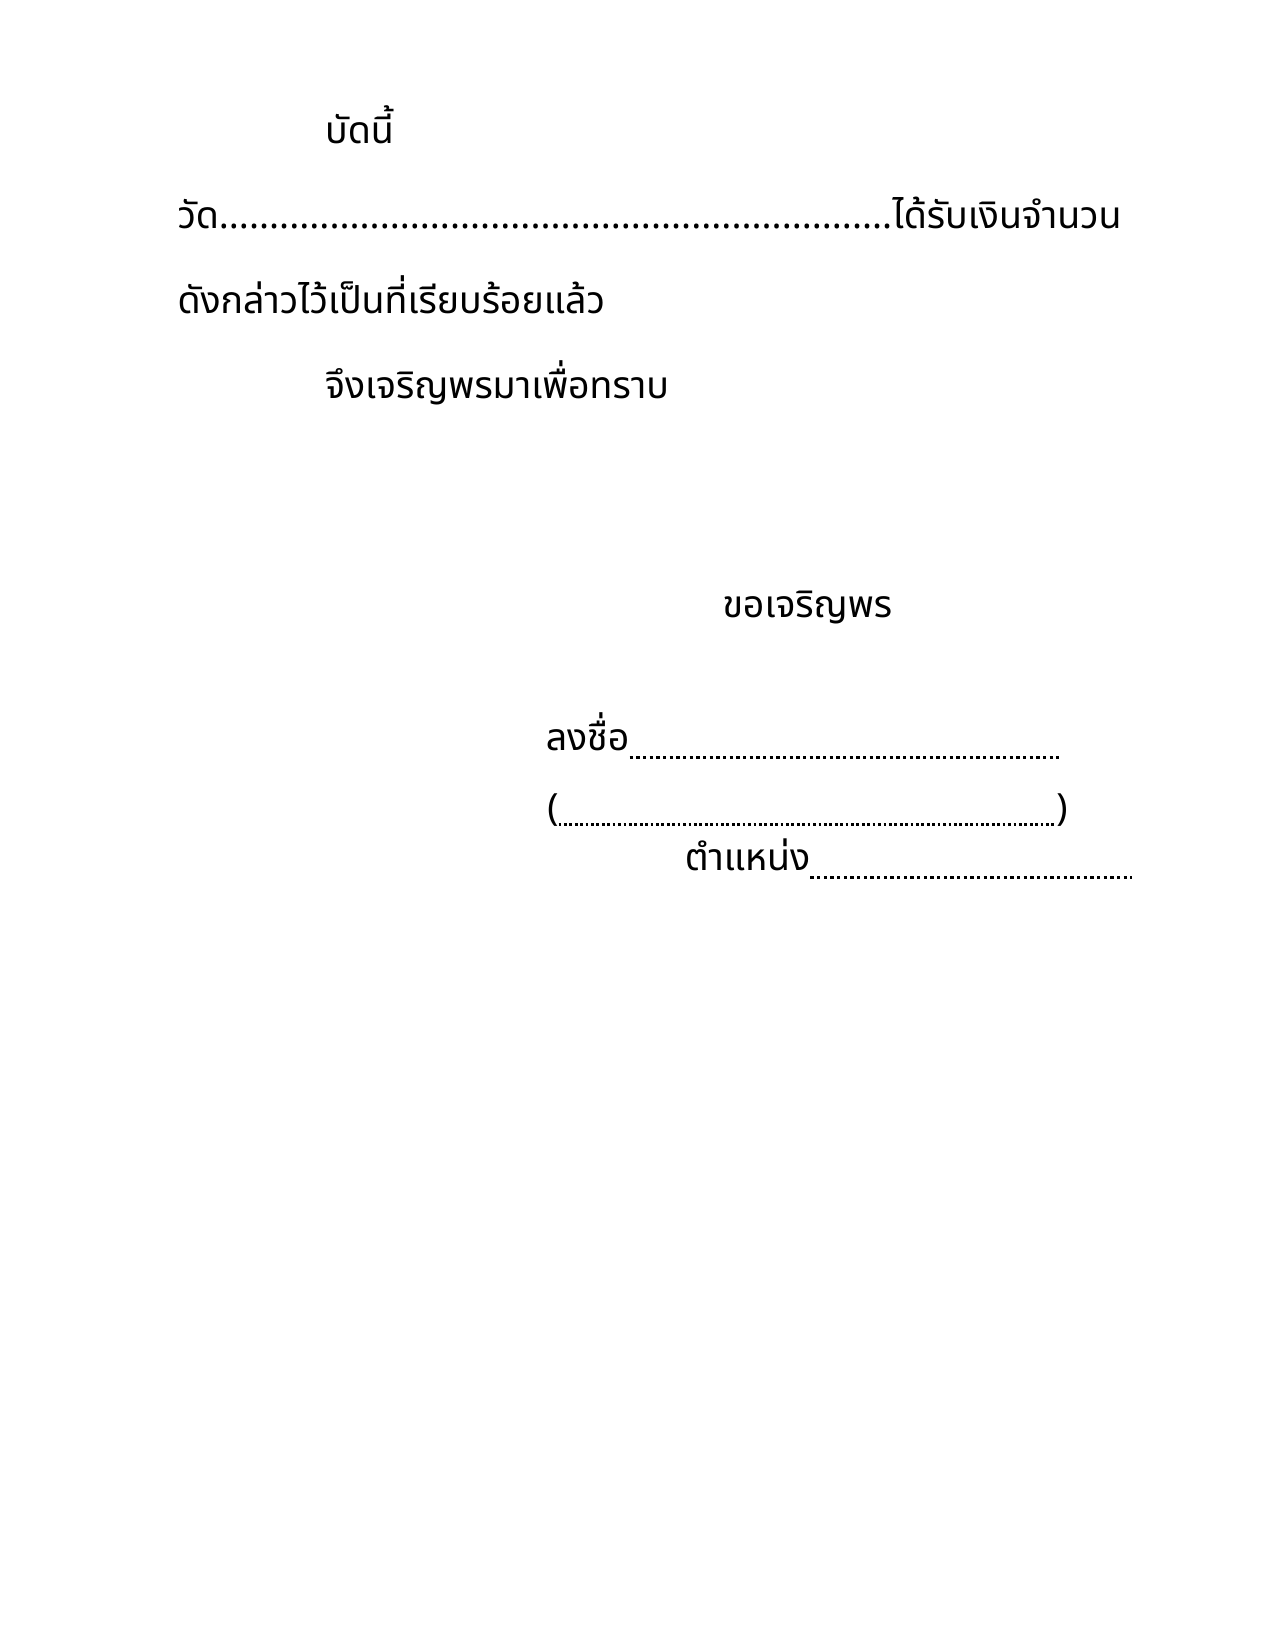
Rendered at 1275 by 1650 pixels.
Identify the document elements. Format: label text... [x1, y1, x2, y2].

text ( ) [477, 780, 1137, 831]
text บัดนี้ วัด...................................................................ได้รับเงินจำนวนดังกล่าวไว้เป็นที่เรียบร้อยแล้ว [177, 103, 1137, 330]
text ตำแหน่ง . [177, 831, 1137, 939]
text ขอเจริญพร [477, 578, 1137, 634]
text ลงชื่อ . [477, 711, 1137, 767]
text จึงเจริญพรมาเพื่อทราบ [177, 359, 1137, 415]
